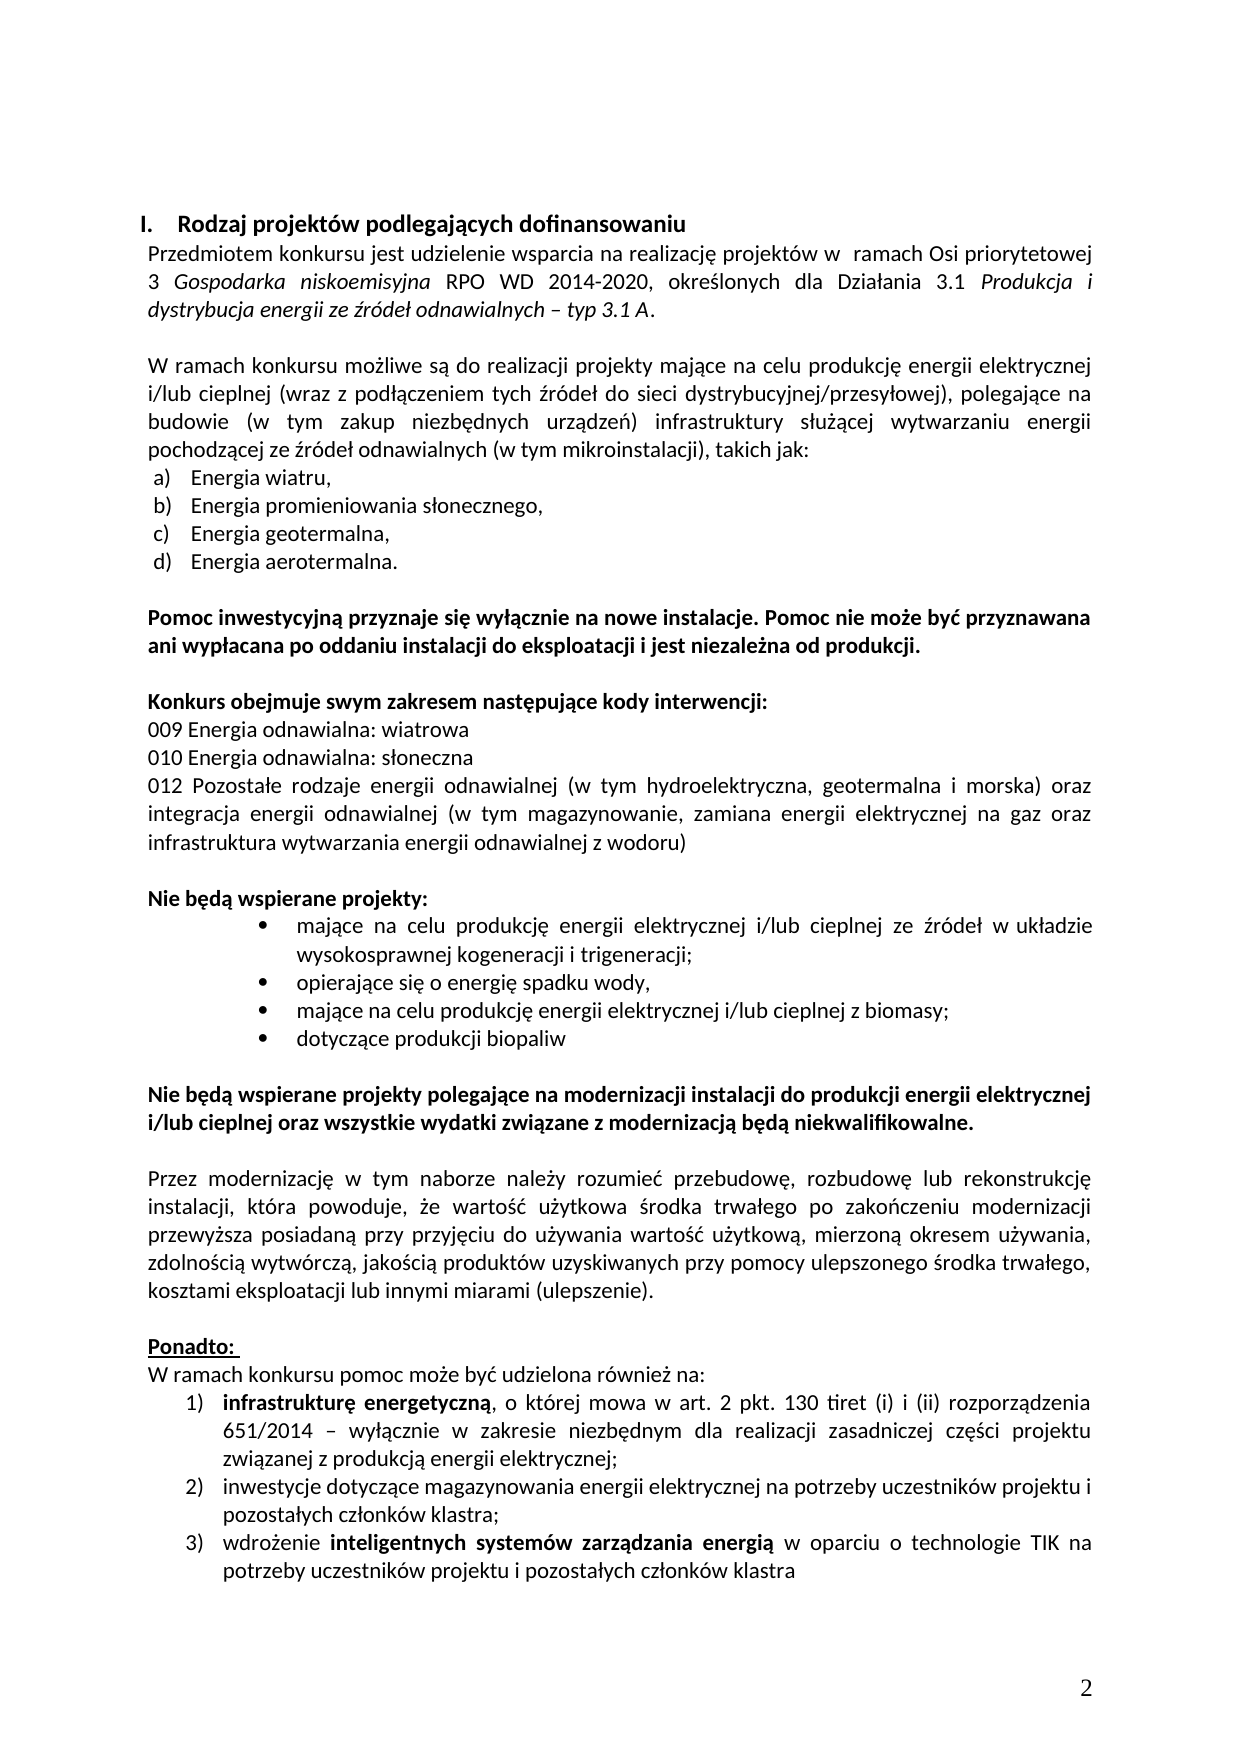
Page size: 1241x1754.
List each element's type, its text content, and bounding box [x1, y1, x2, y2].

text 010 Energia odnawialna: słoneczna [148, 743, 1093, 772]
list opierające się o energię spadku wody, [259, 968, 1093, 996]
text Nie będą wspierane projekty: [148, 884, 1093, 912]
text Pomoc inwestycyjną przyznaje się wyłącznie na nowe instalacje. Pomoc nie może być przyznawana ani wypłacana po oddaniu instalacji do eksploatacji i jest niezależna od produkcji. [148, 603, 1093, 659]
list inwestycje dotyczące magazynowania energii elektrycznej na potrzeby uczestników projektu i pozostałych członków klastra; [185, 1472, 1093, 1528]
text W ramach konkursu możliwe są do realizacji projekty mające na celu produkcję energii elektrycznej i/lub cieplnej (wraz z podłączeniem tych źródeł do sieci dystrybucyjnej/przesyłowej), polegające na budowie (w tym zakup niezbędnych urządzeń) infrastruktury służącej wytwarzaniu energii pochodzącej ze źródeł odnawialnych (w tym mikroinstalacji), takich jak: [148, 351, 1093, 463]
list mające na celu produkcję energii elektrycznej i/lub cieplnej z biomasy; [259, 996, 1093, 1024]
text Ponadto: [148, 1332, 1093, 1360]
text Konkurs obejmuje swym zakresem następujące kody interwencji: [148, 687, 1093, 716]
list mające na celu produkcję energii elektrycznej i/lub cieplnej ze źródeł w układzie wysokosprawnej kogeneracji i trigeneracji; [259, 912, 1093, 968]
list wdrożenie inteligentnych systemów zarządzania energią w oparciu o technologie TIK na potrzeby uczestników projektu i pozostałych członków klastra [185, 1528, 1093, 1584]
text W ramach konkursu pomoc może być udzielona również na: [148, 1360, 1093, 1388]
list dotyczące produkcji biopaliw [259, 1024, 1093, 1052]
text Przez modernizację w tym naborze należy rozumieć przebudowę, rozbudowę lub rekonstrukcję instalacji, która powoduje, że wartość użytkowa środka trwałego po zakończeniu modernizacji przewyższa posiadaną przy przyjęciu do używania wartość użytkową, mierzoną okresem używania, zdolnością wytwórczą, jakością produktów uzyskiwanych przy pomocy ulepszonego środka trwałego, kosztami eksploatacji lub innymi miarami (ulepszenie). [148, 1164, 1093, 1304]
text 012 Pozostałe rodzaje energii odnawialnej (w tym hydroelektryczna, geotermalna i morska) oraz integracja energii odnawialnej (w tym magazynowanie, zamiana energii elektrycznej na gaz oraz infrastruktura wytwarzania energii odnawialnej z wodoru) [148, 772, 1093, 856]
text Nie będą wspierane projekty polegające na modernizacji instalacji do produkcji energii elektrycznej i/lub cieplnej oraz wszystkie wydatki związane z modernizacją będą niekwalifikowalne. [148, 1080, 1093, 1136]
text 009 Energia odnawialna: wiatrowa [148, 716, 1093, 743]
list infrastrukturę energetyczną, o której mowa w art. 2 pkt. 130 tiret (i) i (ii) rozporządzenia 651/2014 – wyłącznie w zakresie niezbędnym dla realizacji zasadniczej części projektu związanej z produkcją energii elektrycznej; [185, 1388, 1093, 1472]
list Energia geotermalna, [153, 519, 1093, 547]
text Przedmiotem konkursu jest udzielenie wsparcia na realizację projektów w ramach Osi priorytetowej 3 Gospodarka niskoemisyjna RPO WD 2014-2020, określonych dla Działania 3.1 Produkcja i dystrybucja energii ze źródeł odnawialnych – typ 3.1 A. [148, 239, 1093, 323]
list Energia aerotermalna. [153, 547, 1093, 575]
list Energia promieniowania słonecznego, [153, 491, 1093, 519]
list Rodzaj projektów podlegających dofinansowaniu [153, 209, 1093, 239]
list Energia wiatru, [153, 463, 1093, 491]
